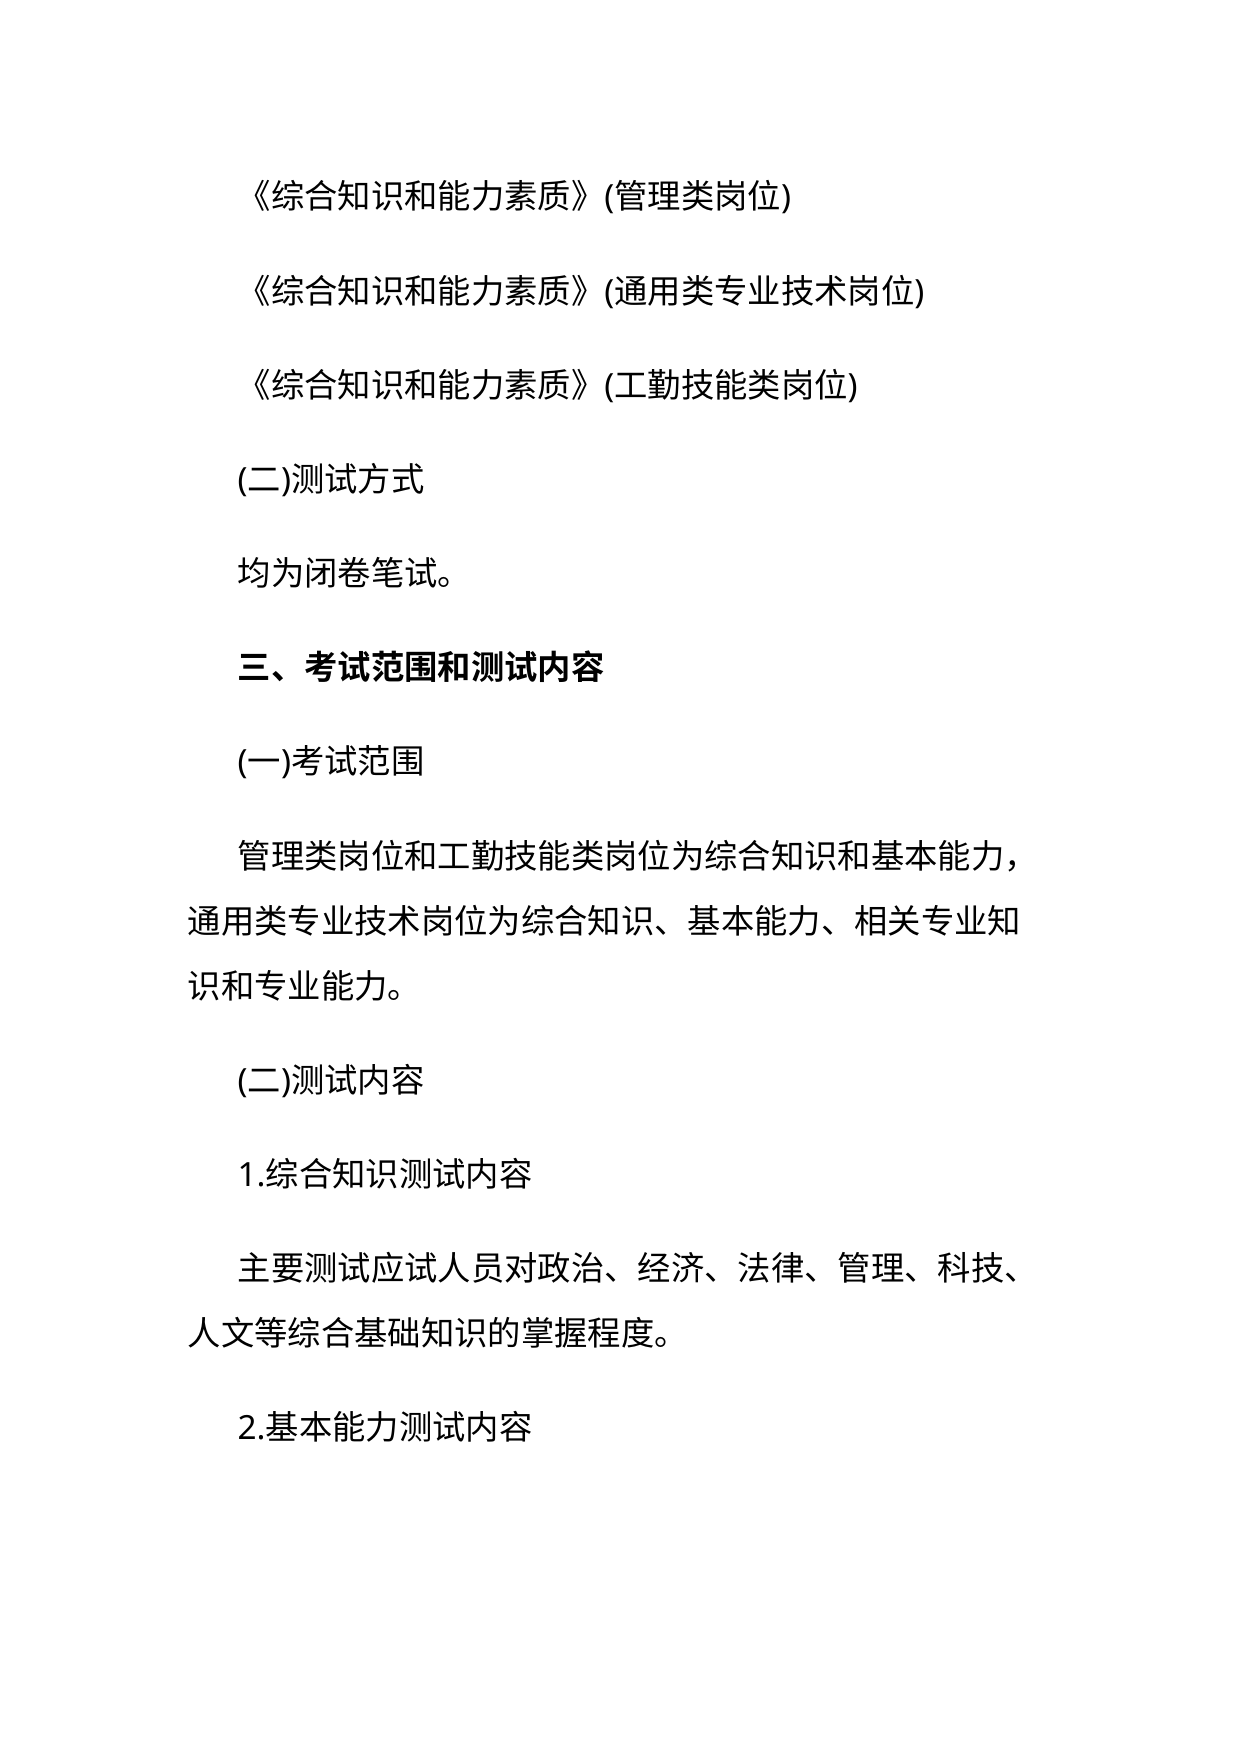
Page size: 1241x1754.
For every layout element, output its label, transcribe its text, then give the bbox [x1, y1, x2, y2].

text 《综合知识和能力素质》(管理类岗位) [187, 162, 1053, 227]
text (一)考试范围 [187, 727, 1053, 792]
text 管理类岗位和工勤技能类岗位为综合知识和基本能力，通用类专业技术岗位为综合知识、基本能力、相关专业知识和专业能力。 [187, 821, 1053, 1016]
text 主要测试应试人员对政治、经济、法律、管理、科技、人文等综合基础知识的掌握程度。 [187, 1234, 1053, 1364]
text 2.基本能力测试内容 [187, 1393, 1053, 1458]
text 1.综合知识测试内容 [187, 1139, 1053, 1204]
text (二)测试内容 [187, 1045, 1053, 1110]
text 三、考试范围和测试内容 [187, 633, 1053, 698]
text 《综合知识和能力素质》(工勤技能类岗位) [187, 350, 1053, 415]
text 均为闭卷笔试。 [187, 539, 1053, 604]
text 《综合知识和能力素质》(通用类专业技术岗位) [187, 256, 1053, 321]
text (二)测试方式 [187, 444, 1053, 509]
